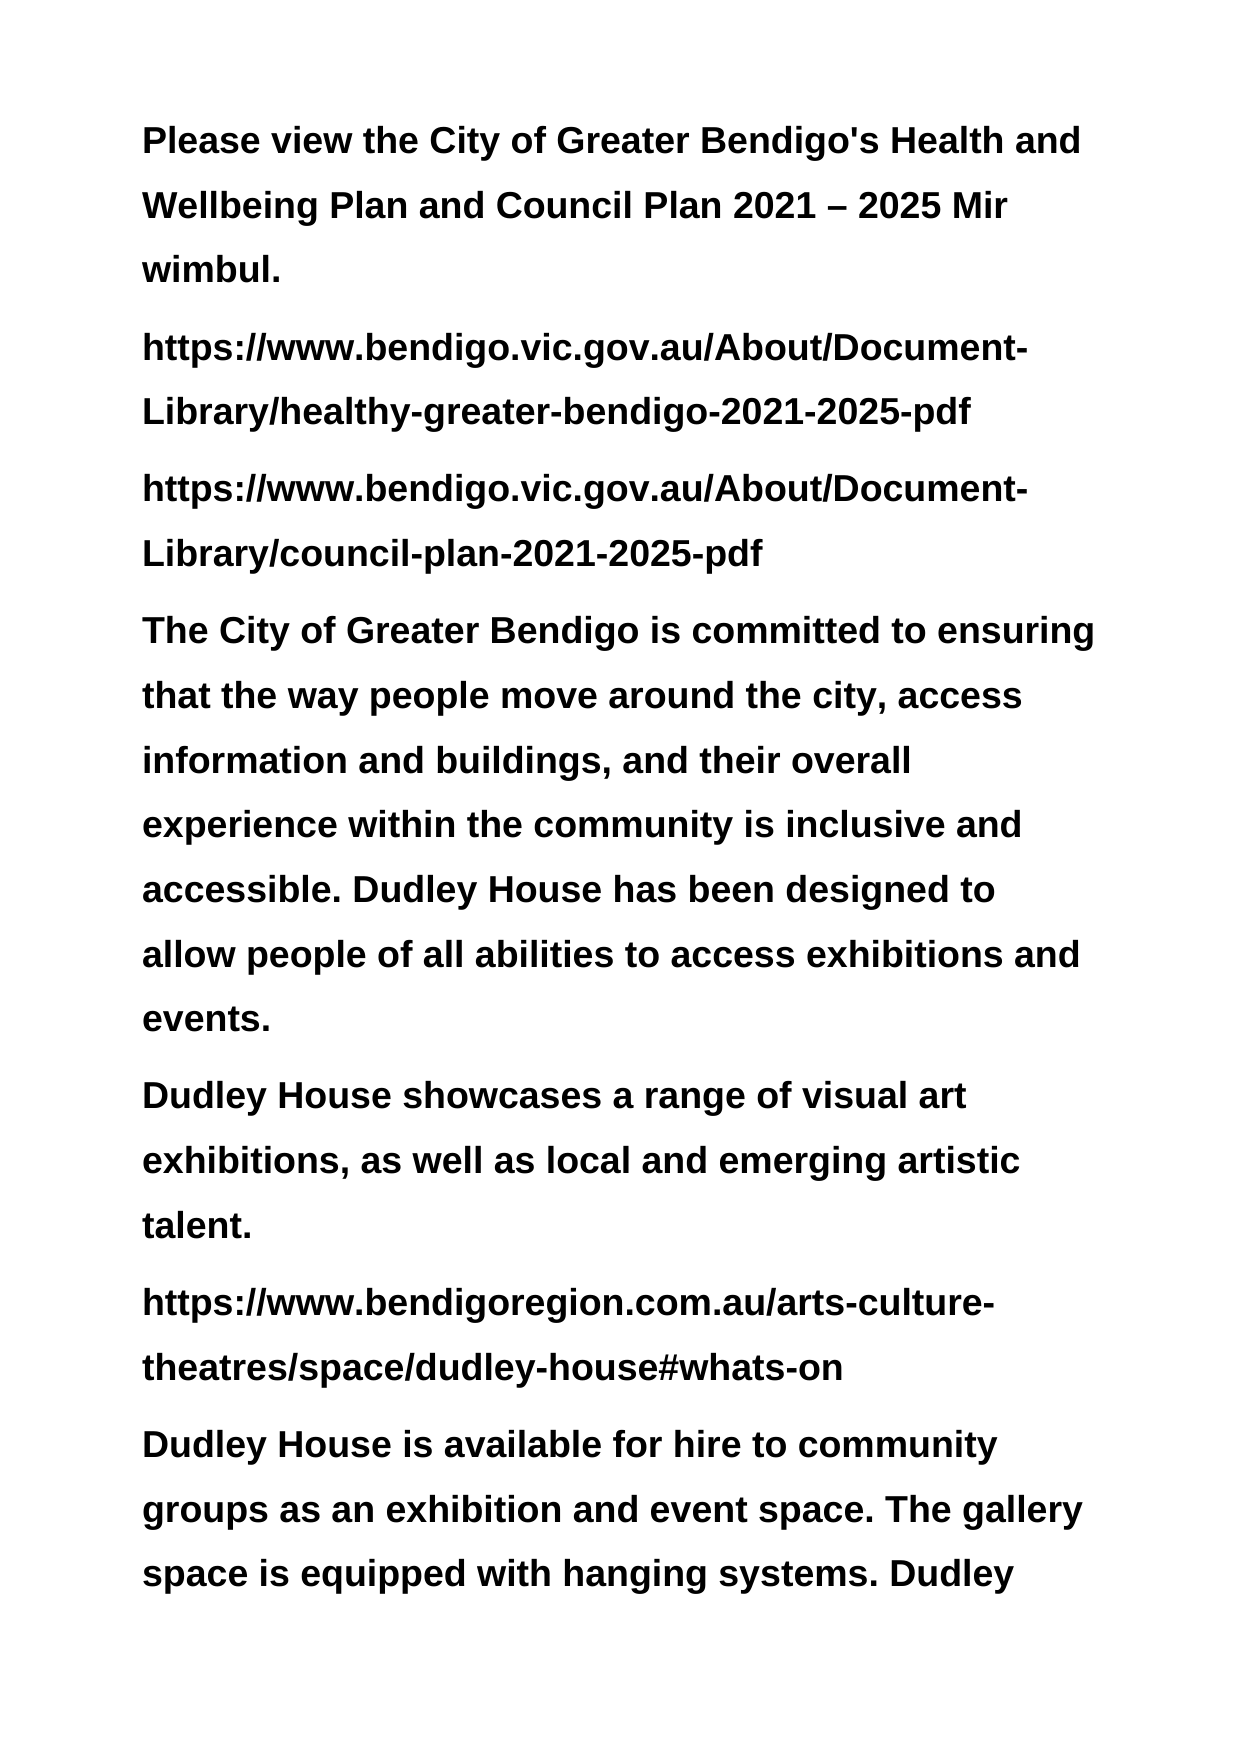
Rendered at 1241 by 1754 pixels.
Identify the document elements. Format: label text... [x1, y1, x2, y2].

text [142, 1422, 1098, 1595]
text https://www.bendigoregion.com.au/arts-culture-theatres/space/dudley-house#whats-on [142, 1280, 1098, 1388]
text https://www.bendigo.vic.gov.au/About/Document-Library/council-plan-2021-2025-pdf [142, 467, 1098, 574]
text https://www.bendigo.vic.gov.au/About/Document-Library/healthy-greater-bendigo-2021-2025-pdf [142, 325, 1098, 432]
text Dudley House showcases a range of visual art exhibitions, as well as local and emerging artistic talent. [142, 1074, 1098, 1246]
text Please view the City of Greater Bendigo's Health and Wellbeing Plan and Council Plan 2021 – 2025 Mir wimbul. [142, 118, 1098, 291]
text The City of Greater Bendigo is committed to ensuring that the way people move around the city, access information and buildings, and their overall experience within the community is inclusive and accessible. Dudley House has been designed to allow people of all abilities to access exhibitions and events. [142, 608, 1098, 1040]
